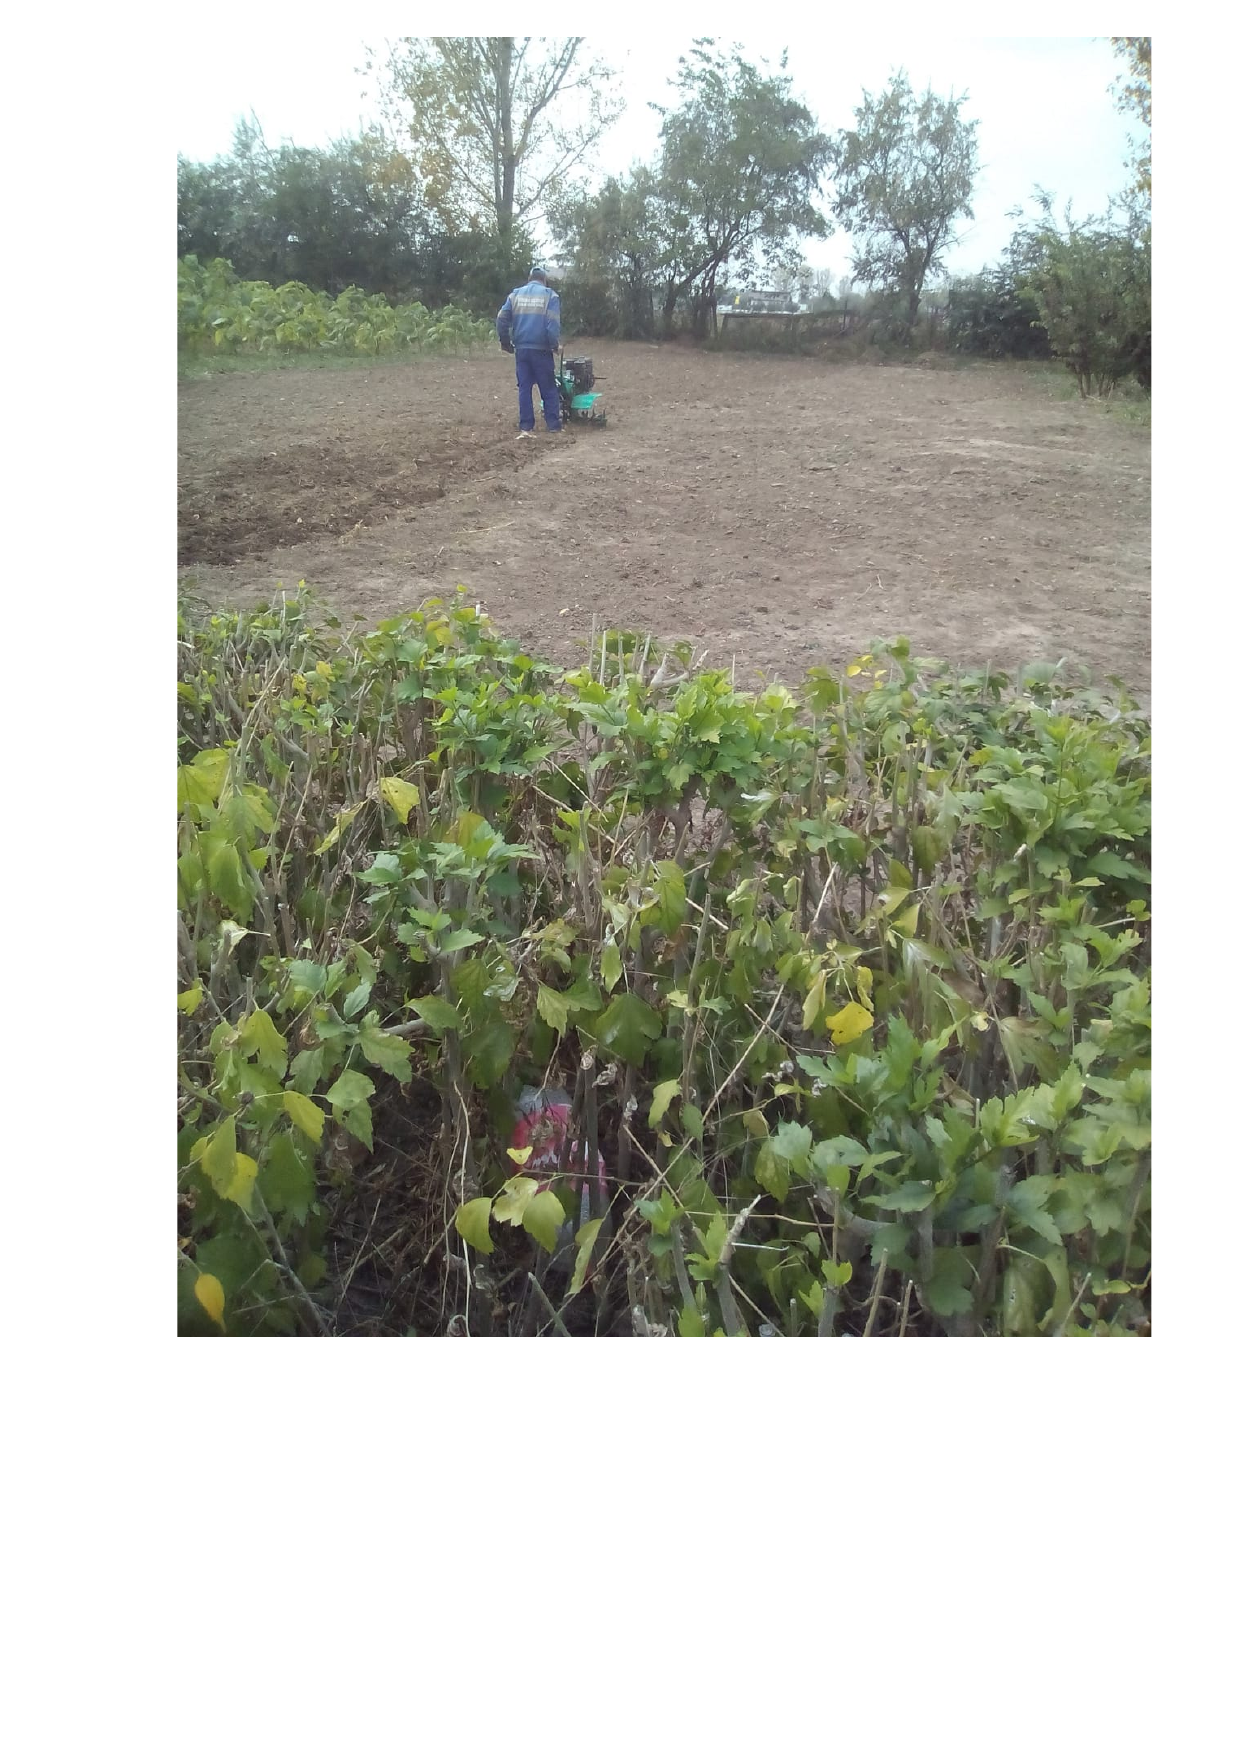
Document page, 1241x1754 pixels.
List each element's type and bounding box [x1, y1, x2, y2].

picture [177, 37, 1152, 1337]
